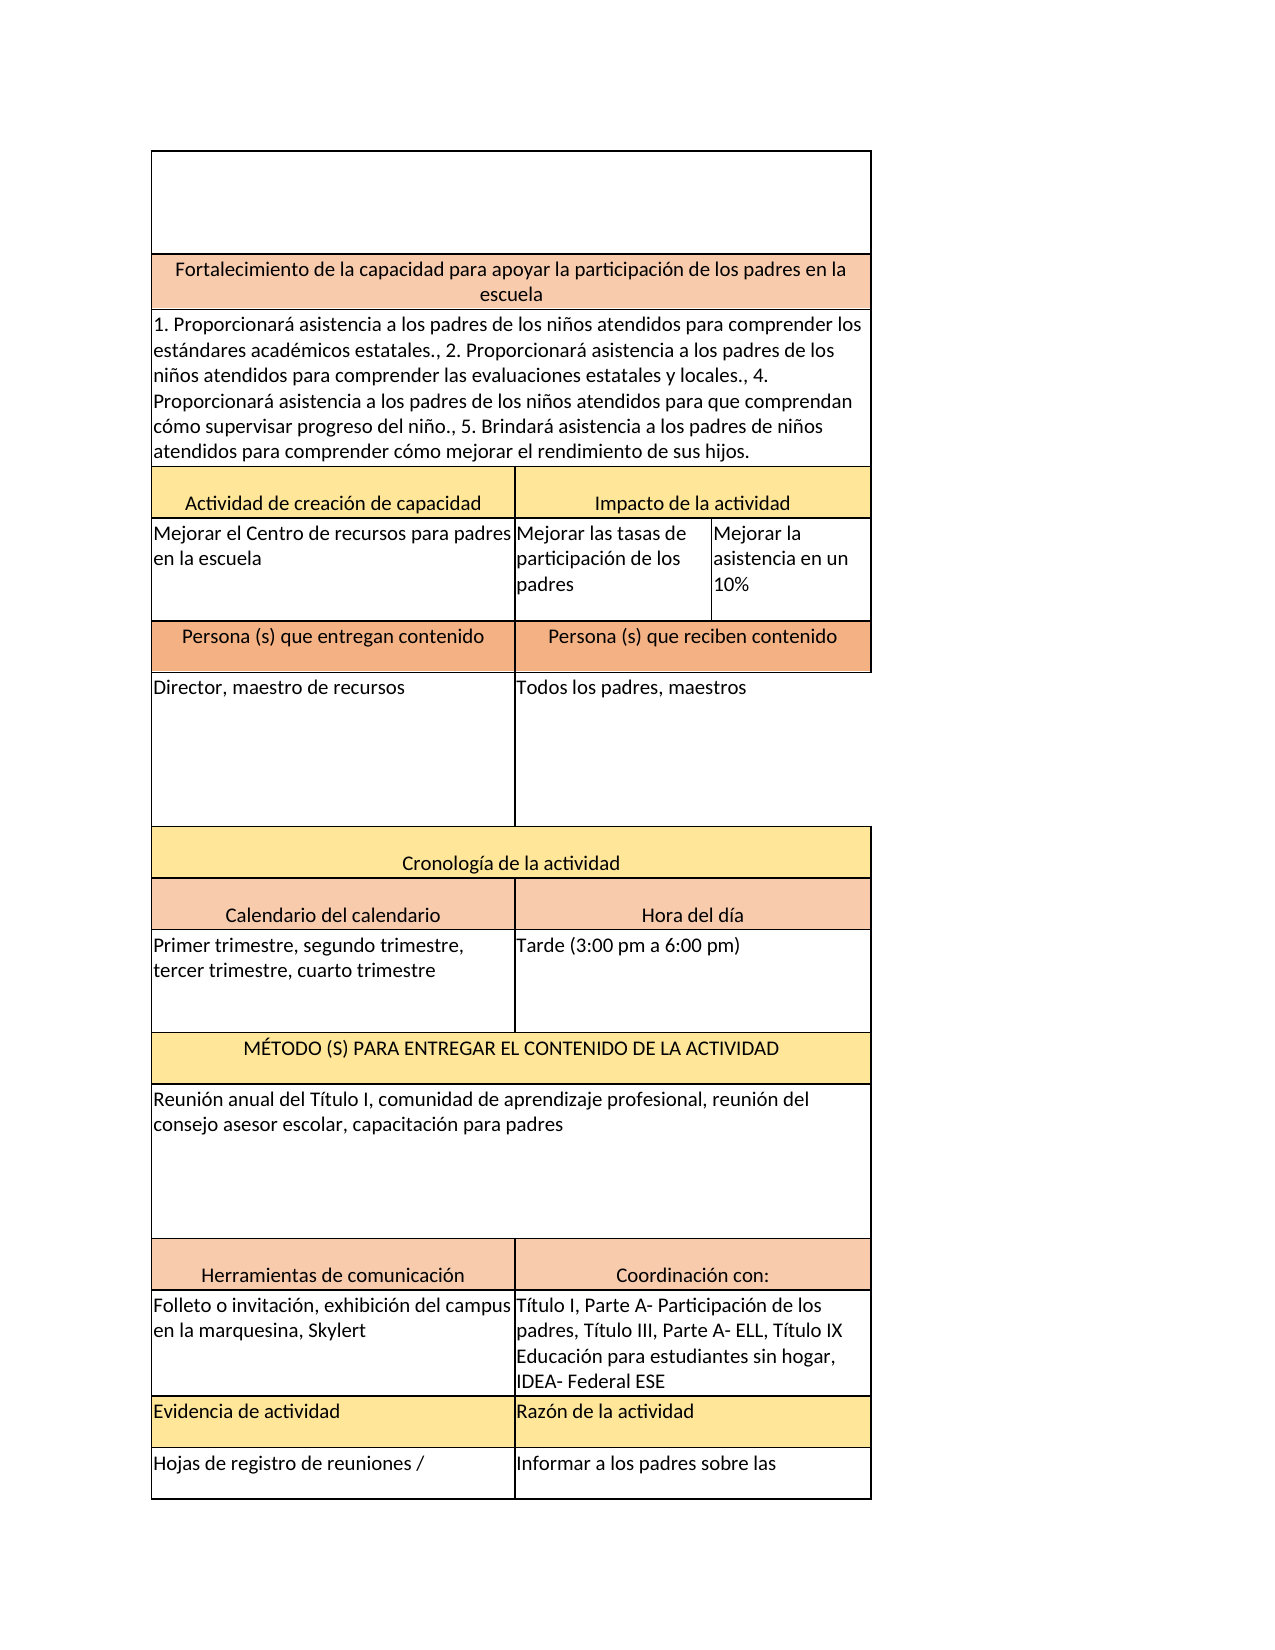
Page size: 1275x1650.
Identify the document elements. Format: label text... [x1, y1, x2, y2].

table_cell Primer trimestre, segundo trimestre, tercer trimestre, cuarto trimestre [152, 930, 514, 1032]
table_cell Director, maestro de recursos [152, 673, 514, 826]
table_cell Razón de la actividad [516, 1397, 870, 1447]
table_cell Tarde (3:00 pm a 6:00 pm) [516, 930, 870, 1032]
table_cell Persona (s) que entregan contenido [152, 622, 514, 671]
table_cell Evidencia de actividad [152, 1397, 514, 1447]
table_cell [152, 1448, 514, 1498]
table_cell Reunión anual del Título I, comunidad de aprendizaje profesional, reunión del consejo asesor escolar, capacitación para padres [152, 1085, 870, 1237]
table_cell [516, 1448, 870, 1498]
table_cell Mejorar la asistencia en un 10% [712, 519, 870, 620]
table_cell 1. Proporcionará asistencia a los padres de los niños atendidos para comprender los estándares académicos estatales., 2. Proporcionará asistencia a los padres de los niños atendidos para comprender las evaluaciones estatales y locales., 4. Proporcionará asistencia a los padres de los niños atendidos para que comprendan cómo supervisar progreso del niño., 5. Brindará asistencia a los padres de niños atendidos para comprender cómo mejorar el rendimiento de sus hijos. [152, 310, 870, 466]
table_cell Herramientas de comunicación [152, 1239, 514, 1289]
table_cell Fortalecimiento de la capacidad para apoyar la participación de los padres en la escuela [152, 255, 870, 308]
table_cell Folleto o invitación, exhibición del campus en la marquesina, Skylert [152, 1291, 514, 1395]
table_cell Coordinación con: [516, 1239, 870, 1289]
table_cell Mejorar el Centro de recursos para padres en la escuela [152, 519, 514, 620]
table_cell MÉTODO (S) PARA ENTREGAR EL CONTENIDO DE LA ACTIVIDAD [152, 1033, 870, 1083]
table_cell Título I, Parte A- Participación de los padres, Título III, Parte A- ELL, Título IX Educación para estudiantes sin hogar, IDEA- Federal ESE [516, 1291, 870, 1395]
table_cell Impacto de la actividad [516, 467, 870, 517]
table_cell Hora del día [516, 879, 870, 929]
table_cell Todos los padres, maestros [516, 673, 871, 826]
table_cell Persona (s) que reciben contenido [516, 622, 870, 671]
table_cell Actividad de creación de capacidad [152, 467, 514, 517]
table_cell Calendario del calendario [152, 879, 514, 929]
table_cell Mejorar las tasas de participación de los padres [516, 519, 711, 620]
table_cell Cronología de la actividad [152, 827, 870, 877]
